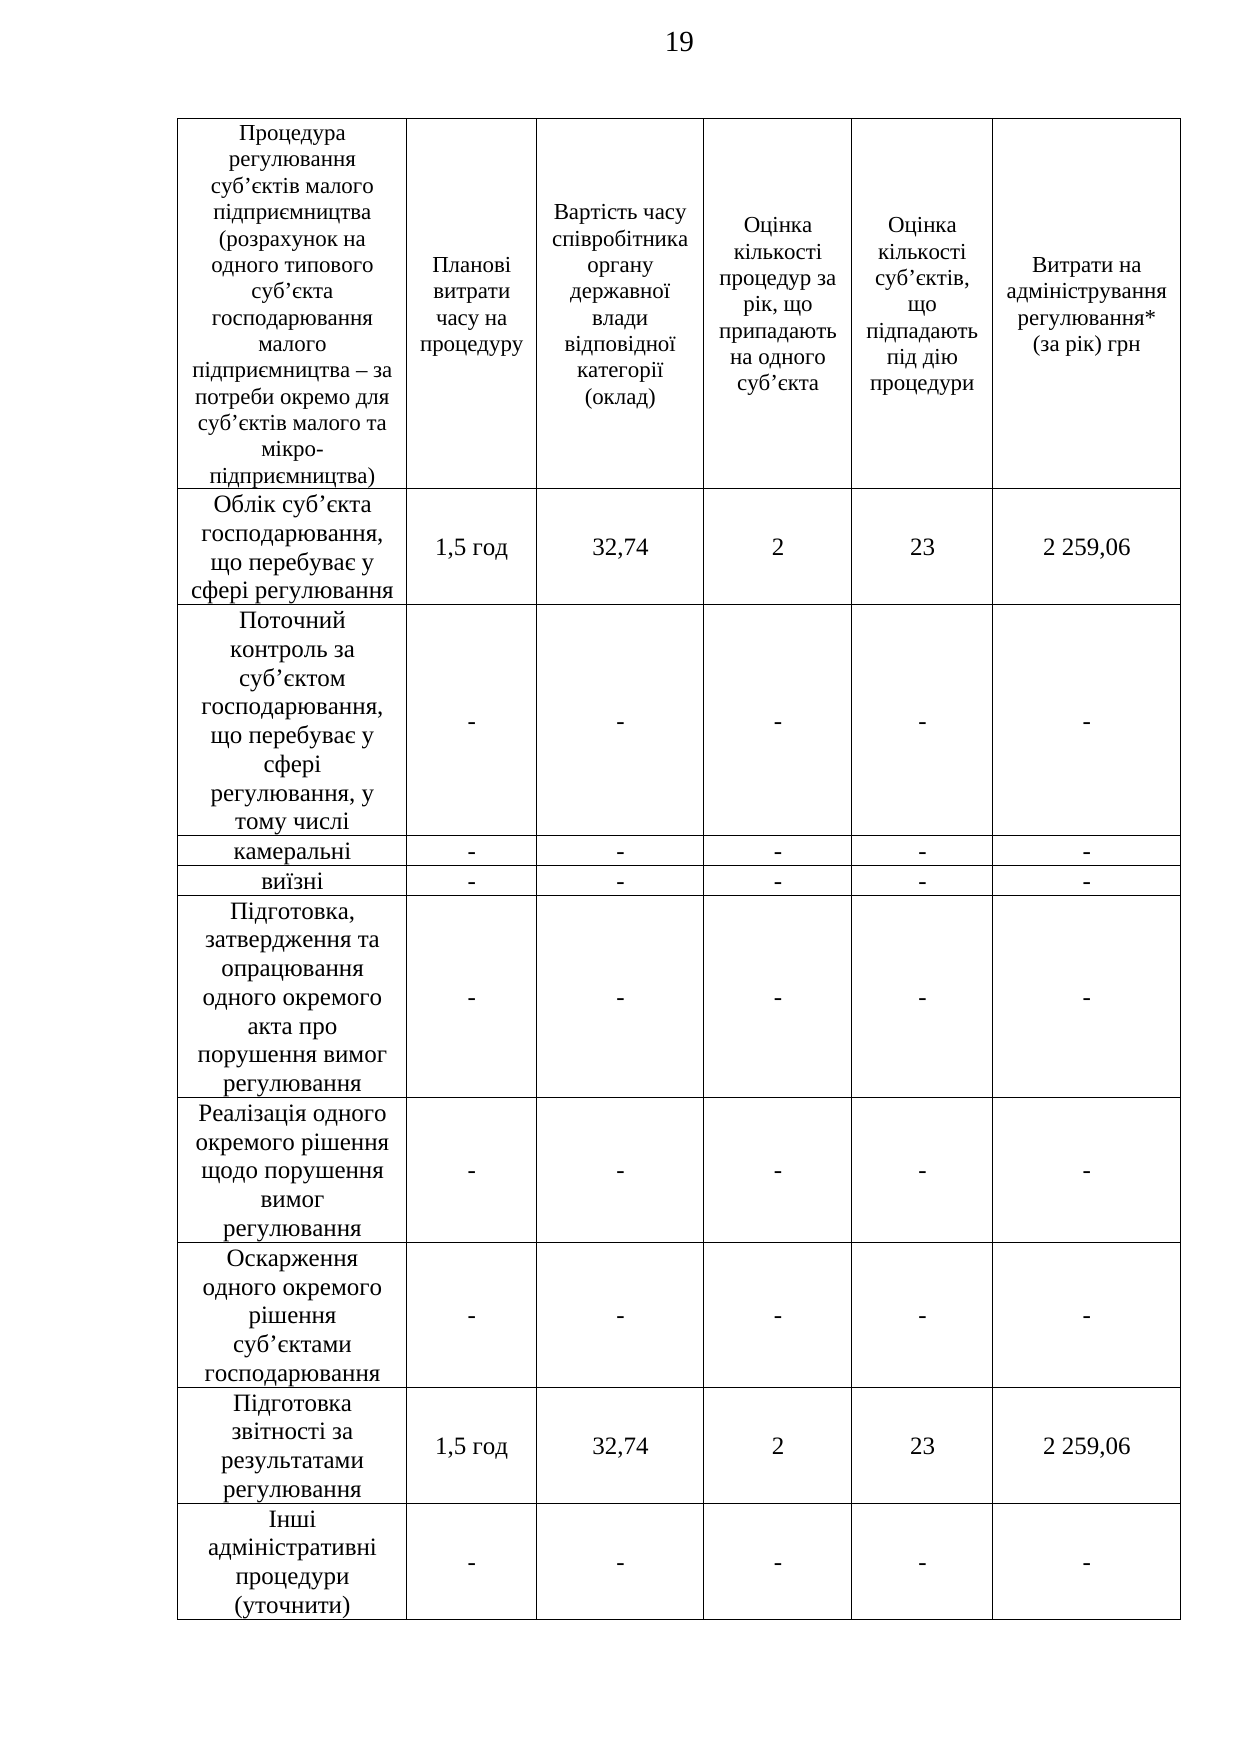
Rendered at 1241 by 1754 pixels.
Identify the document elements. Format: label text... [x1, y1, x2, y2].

table_cell Підготовка звітності за результатами регулювання [178, 1388, 406, 1503]
table_cell - [852, 1098, 992, 1242]
table_cell - [407, 896, 536, 1097]
table_cell 23 [852, 489, 992, 604]
table_cell - [704, 866, 851, 895]
table_cell - [537, 896, 703, 1097]
table_cell - [407, 605, 536, 835]
table_cell - [852, 1504, 992, 1619]
table_cell - [993, 1098, 1180, 1242]
table_cell - [537, 605, 703, 835]
table_cell - [852, 605, 992, 835]
table_cell - [704, 836, 851, 865]
table_cell 1,5 год [407, 489, 536, 604]
table_cell - [537, 1098, 703, 1242]
table_cell - [537, 1504, 703, 1619]
table_cell - [407, 1243, 536, 1387]
table_cell 2 [704, 489, 851, 604]
table_cell - [993, 1243, 1180, 1387]
table_cell - [704, 896, 851, 1097]
table_cell - [993, 836, 1180, 865]
table_cell Інші адміністративні процедури (уточнити) [178, 1504, 406, 1619]
table_cell - [852, 866, 992, 895]
table_cell 2 259,06 [993, 1388, 1180, 1503]
table_cell Оскарження одного окремого рішення суб’єктами господарювання [178, 1243, 406, 1387]
table_cell - [993, 896, 1180, 1097]
table_cell - [852, 896, 992, 1097]
table_cell - [993, 605, 1180, 835]
table_cell - [852, 1243, 992, 1387]
table_cell - [704, 1504, 851, 1619]
table_cell камеральні [178, 836, 406, 865]
table_cell 32,74 [537, 489, 703, 604]
table_cell - [704, 1098, 851, 1242]
table_cell 1,5 год [407, 1388, 536, 1503]
table_cell 23 [852, 1388, 992, 1503]
table_cell Поточний контроль за суб’єктом господарювання, що перебуває у сфері регулювання, у тому числі [178, 605, 406, 835]
table_header Оцінка кількості процедур за рік, що припадають на одного суб’єкта [704, 119, 851, 488]
table_header Планові витрати часу на процедуру [407, 119, 536, 488]
table_cell - [407, 1098, 536, 1242]
table_cell - [407, 866, 536, 895]
table_cell - [537, 1243, 703, 1387]
table_header Оцінка кількості суб’єктів, що підпадають під дію процедури [852, 119, 992, 488]
table_cell - [993, 866, 1180, 895]
table_cell Облік суб’єкта господарювання, що перебуває у сфері регулювання [178, 489, 406, 604]
table_cell - [704, 605, 851, 835]
table_cell - [537, 866, 703, 895]
table_header Вартість часу співробітника органу державної влади відповідної категорії (оклад) [537, 119, 703, 488]
table_cell - [852, 836, 992, 865]
table_cell - [537, 836, 703, 865]
table_cell Підготовка, затвердження та опрацювання одного окремого акта про порушення вимог регулювання [178, 896, 406, 1097]
table_cell Реалізація одного окремого рішення щодо порушення вимог регулювання [178, 1098, 406, 1242]
table_cell 32,74 [537, 1388, 703, 1503]
table_cell 2 259,06 [993, 489, 1180, 604]
table_cell - [407, 836, 536, 865]
table_cell - [993, 1504, 1180, 1619]
table_cell - [704, 1243, 851, 1387]
table_cell 2 [704, 1388, 851, 1503]
table_header Витрати на адміністрування регулювання* (за рік) грн [993, 119, 1180, 488]
table_cell виїзні [178, 866, 406, 895]
table_cell - [407, 1504, 536, 1619]
table_header Процедура регулювання суб’єктів малого підприємництва (розрахунок на одного типового суб’єкта господарювання малого підприємництва – за потреби окремо для суб’єктів малого та мікро- підприємництва) [178, 119, 406, 488]
